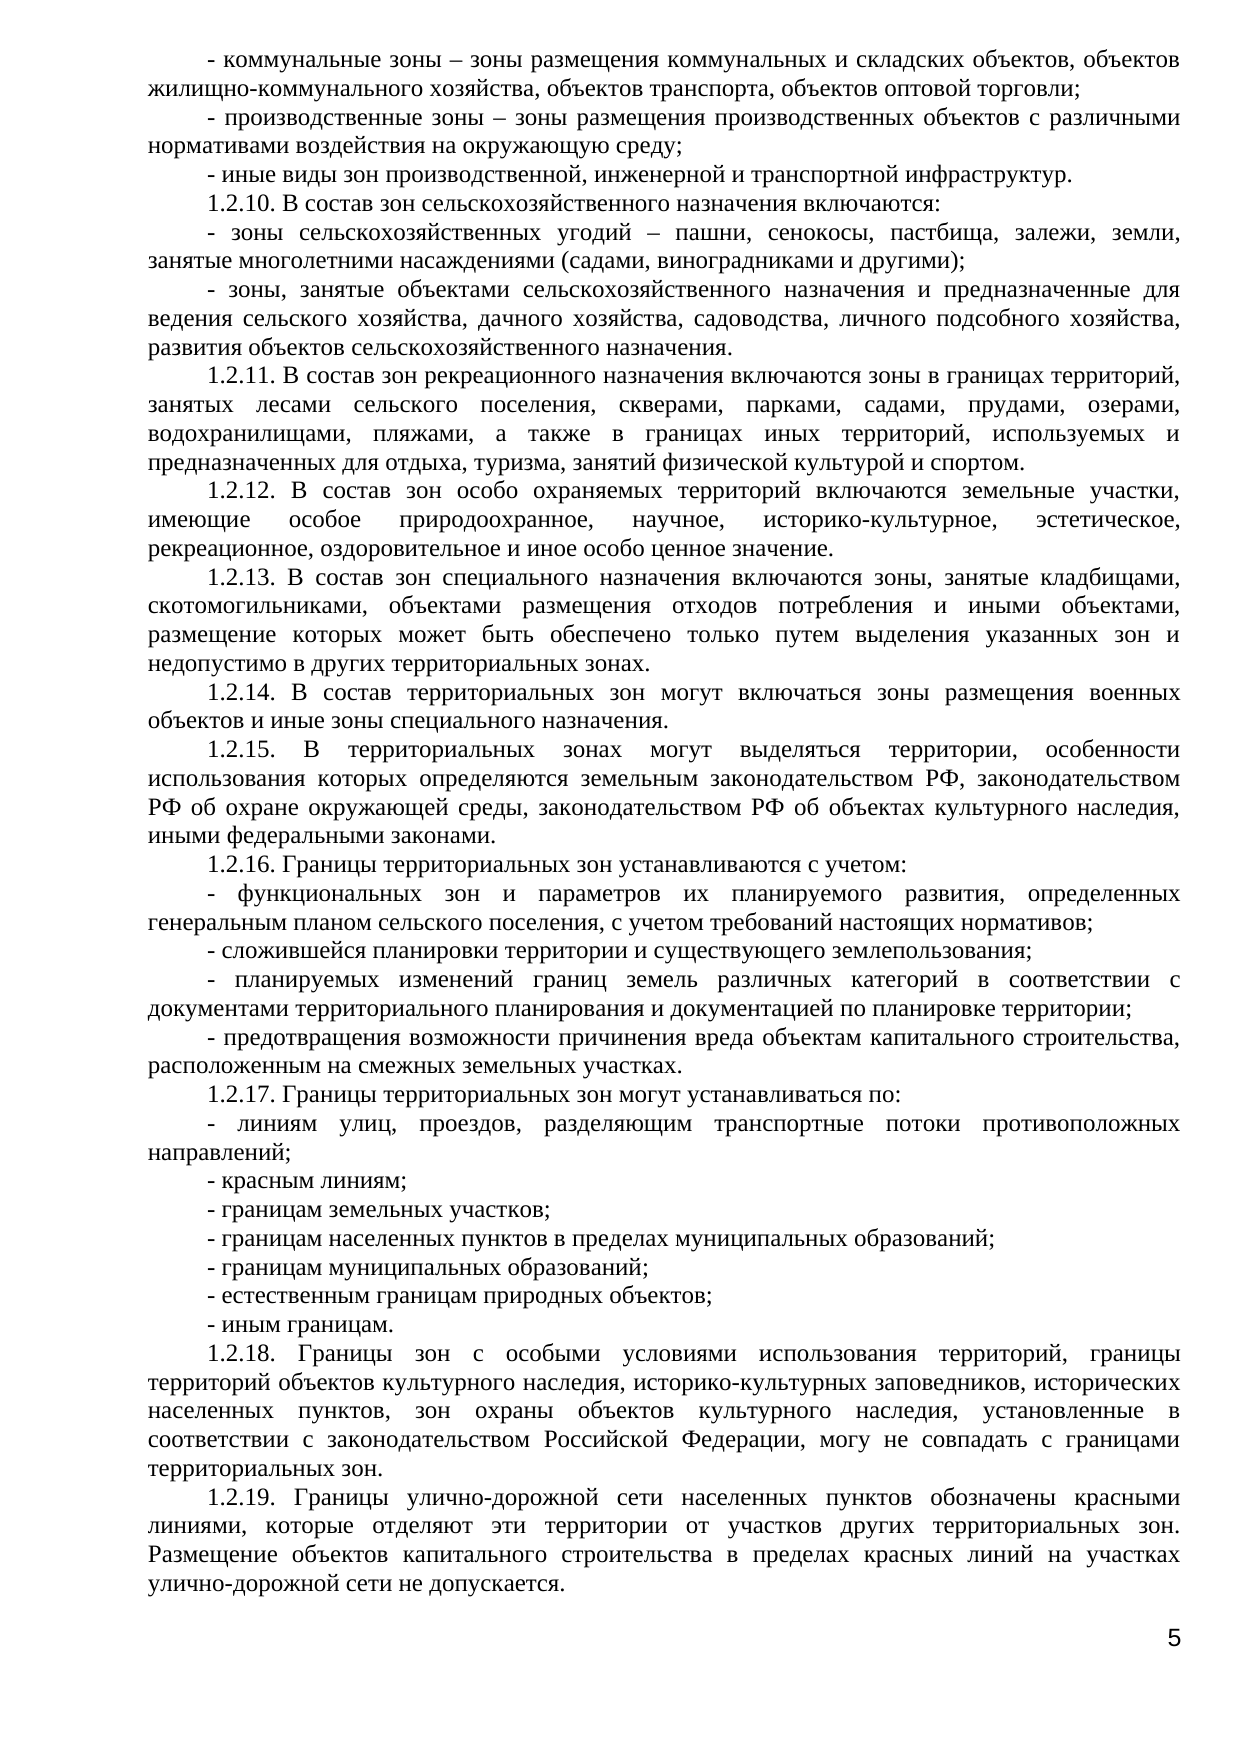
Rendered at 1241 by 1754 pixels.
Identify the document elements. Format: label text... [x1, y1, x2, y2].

text - планируемых изменений границ земель различных категорий в соответствии с документами территориального планирования и документацией по планировке территории; [148, 964, 1181, 1022]
text - зоны, занятые объектами сельскохозяйственного назначения и предназначенные для ведения сельского хозяйства, дачного хозяйства, садоводства, личного подсобного хозяйства, развития объектов сельскохозяйственного назначения. [148, 274, 1181, 361]
text - естественным границам природных объектов; [148, 1281, 1181, 1309]
text 1.2.19. Границы улично-дорожной сети населенных пунктов обозначены красными линиями, которые отделяют эти территории от участков других территориальных зон. Размещение объектов капитального строительства в пределах красных линий на участках улично-дорожной сети не допускается. [148, 1482, 1181, 1597]
text - зоны сельскохозяйственных угодий – пашни, сенокосы, пастбища, залежи, земли, занятые многолетними насаждениями (садами, виноградниками и другими); [148, 217, 1181, 274]
text - предотвращения возможности причинения вреда объектам капитального строительства, расположенным на смежных земельных участках. [148, 1022, 1181, 1079]
text - иным границам. [148, 1309, 1181, 1338]
text 1.2.13. В состав зон специального назначения включаются зоны, занятые кладбищами, скотомогильниками, объектами размещения отходов потребления и иными объектами, размещение которых может быть обеспечено только путем выделения указанных зон и недопустимо в других территориальных зонах. [148, 562, 1181, 677]
text - функциональных зон и параметров их планируемого развития, определенных генеральным планом сельского поселения, с учетом требований настоящих нормативов; [148, 878, 1181, 936]
text - границам муниципальных образований; [148, 1252, 1181, 1281]
text - коммунальные зоны – зоны размещения коммунальных и складских объектов, объектов жилищно-коммунального хозяйства, объектов транспорта, объектов оптовой торговли; [148, 44, 1181, 102]
text 1.2.14. В состав территориальных зон могут включаться зоны размещения военных объектов и иные зоны специального назначения. [148, 677, 1181, 734]
text - сложившейся планировки территории и существующего землепользования; [148, 936, 1181, 964]
text 1.2.17. Границы территориальных зон могут устанавливаться по: [148, 1079, 1181, 1108]
text 1.2.15. В территориальных зонах могут выделяться территории, особенности использования которых определяются земельным законодательством РФ, законодательством РФ об охране окружающей среды, законодательством РФ об объектах культурного наследия, иными федеральными законами. [148, 734, 1181, 849]
text - линиям улиц, проездов, разделяющим транспортные потоки противоположных направлений; [148, 1108, 1181, 1166]
text - производственные зоны – зоны размещения производственных объектов с различными нормативами воздействия на окружающую среду; [148, 102, 1181, 159]
text - красным линиям; [148, 1166, 1181, 1194]
text 1.2.10. В состав зон сельскохозяйственного назначения включаются: [148, 188, 1181, 217]
text 1.2.18. Границы зон с особыми условиями использования территорий, границы территорий объектов культурного наследия, историко-культурных заповедников, исторических населенных пунктов, зон охраны объектов культурного наследия, установленные в соответствии с законодательством Российской Федерации, могу не совпадать с границами территориальных зон. [148, 1338, 1181, 1482]
text 1.2.16. Границы территориальных зон устанавливаются с учетом: [148, 849, 1181, 878]
text - границам населенных пунктов в пределах муниципальных образований; [148, 1223, 1181, 1252]
text - границам земельных участков; [148, 1194, 1181, 1223]
text 1.2.12. В состав зон особо охраняемых территорий включаются земельные участки, имеющие особое природоохранное, научное, историко-культурное, эстетическое, рекреационное, оздоровительное и иное особо ценное значение. [148, 476, 1181, 562]
text 1.2.11. В состав зон рекреационного назначения включаются зоны в границах территорий, занятых лесами сельского поселения, скверами, парками, садами, прудами, озерами, водохранилищами, пляжами, а также в границах иных территорий, используемых и предназначенных для отдыха, туризма, занятий физической культурой и спортом. [148, 361, 1181, 476]
text - иные виды зон производственной, инженерной и транспортной инфраструктур. [148, 159, 1181, 188]
